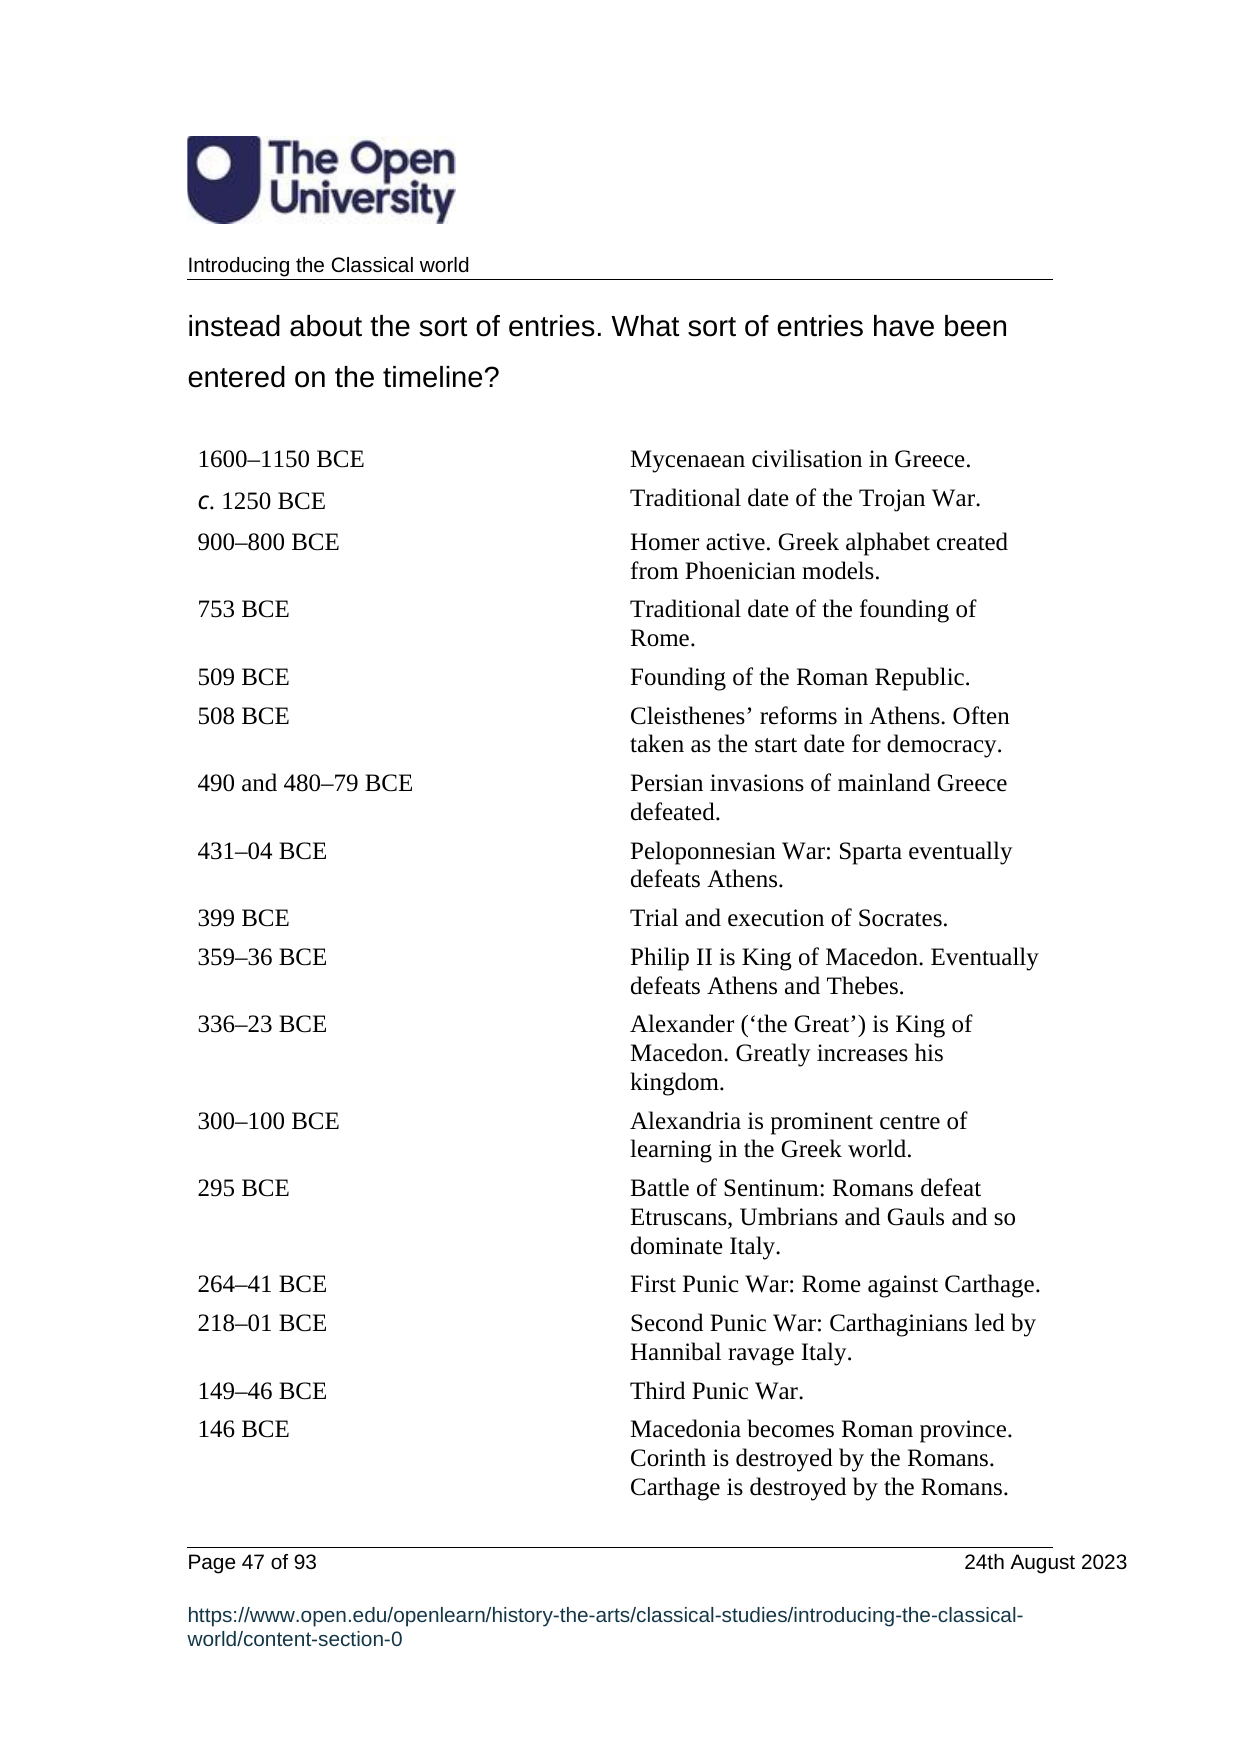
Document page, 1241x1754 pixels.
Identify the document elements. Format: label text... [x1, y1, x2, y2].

table_cell 264–41 BCE [187, 1265, 620, 1303]
table_cell Cleisthenes’ reforms in Athens. Often taken as the start date for democracy. [620, 696, 1053, 763]
picture [187, 136, 456, 224]
table_cell Traditional date of the founding of Rome. [620, 590, 1053, 657]
table_cell 508 BCE [187, 696, 620, 763]
table_cell 900–800 BCE [187, 522, 620, 589]
table_cell Second Punic War: Carthaginians led by Hannibal ravage Italy. [620, 1303, 1053, 1371]
table_cell Traditional date of the Trojan War. [620, 478, 1053, 522]
table_header Mycenaean civilisation in Greece. [620, 439, 1053, 478]
table_cell Homer active. Greek alphabet created from Phoenician models. [620, 522, 1053, 589]
table_cell Persian invasions of mainland Greece defeated. [620, 763, 1053, 831]
table_cell 149–46 BCE [187, 1371, 620, 1409]
table_cell 336–23 BCE [187, 1005, 620, 1101]
table_cell Third Punic War. [620, 1371, 1053, 1409]
table_cell 753 BCE [187, 590, 620, 657]
table_cell c. 1250 BCE [187, 478, 620, 522]
table_cell 218–01 BCE [187, 1303, 620, 1371]
table_cell 431–04 BCE [187, 831, 620, 898]
table_cell Philip II is King of Macedon. Eventually defeats Athens and Thebes. [620, 937, 1053, 1004]
table_cell Alexander (‘the Great’) is King of Macedon. Greatly increases his kingdom. [620, 1005, 1053, 1101]
table_cell 295 BCE [187, 1168, 620, 1264]
table_cell 359–36 BCE [187, 937, 620, 1004]
table_cell Battle of Sentinum: Romans defeat Etruscans, Umbrians and Gauls and so dominate Italy. [620, 1168, 1053, 1264]
table_cell 399 BCE [187, 898, 620, 937]
table_cell 509 BCE [187, 657, 620, 696]
table_cell 300–100 BCE [187, 1101, 620, 1168]
table_cell 490 and 480–79 BCE [187, 763, 620, 831]
table_cell Peloponnesian War: Sparta eventually defeats Athens. [620, 831, 1053, 898]
table_header 1600–1150 BCE [187, 439, 620, 478]
table_cell 146 BCE [187, 1410, 620, 1506]
table_cell Macedonia becomes Roman province. Corinth is destroyed by the Romans. Carthage is destroyed by the Romans. [620, 1410, 1053, 1506]
table_cell First Punic War: Rome against Carthage. [620, 1265, 1053, 1303]
table_cell Trial and execution of Socrates. [620, 898, 1053, 937]
table_cell Alexandria is prominent centre of learning in the Greek world. [620, 1101, 1053, 1168]
table_cell Founding of the Roman Republic. [620, 657, 1053, 696]
